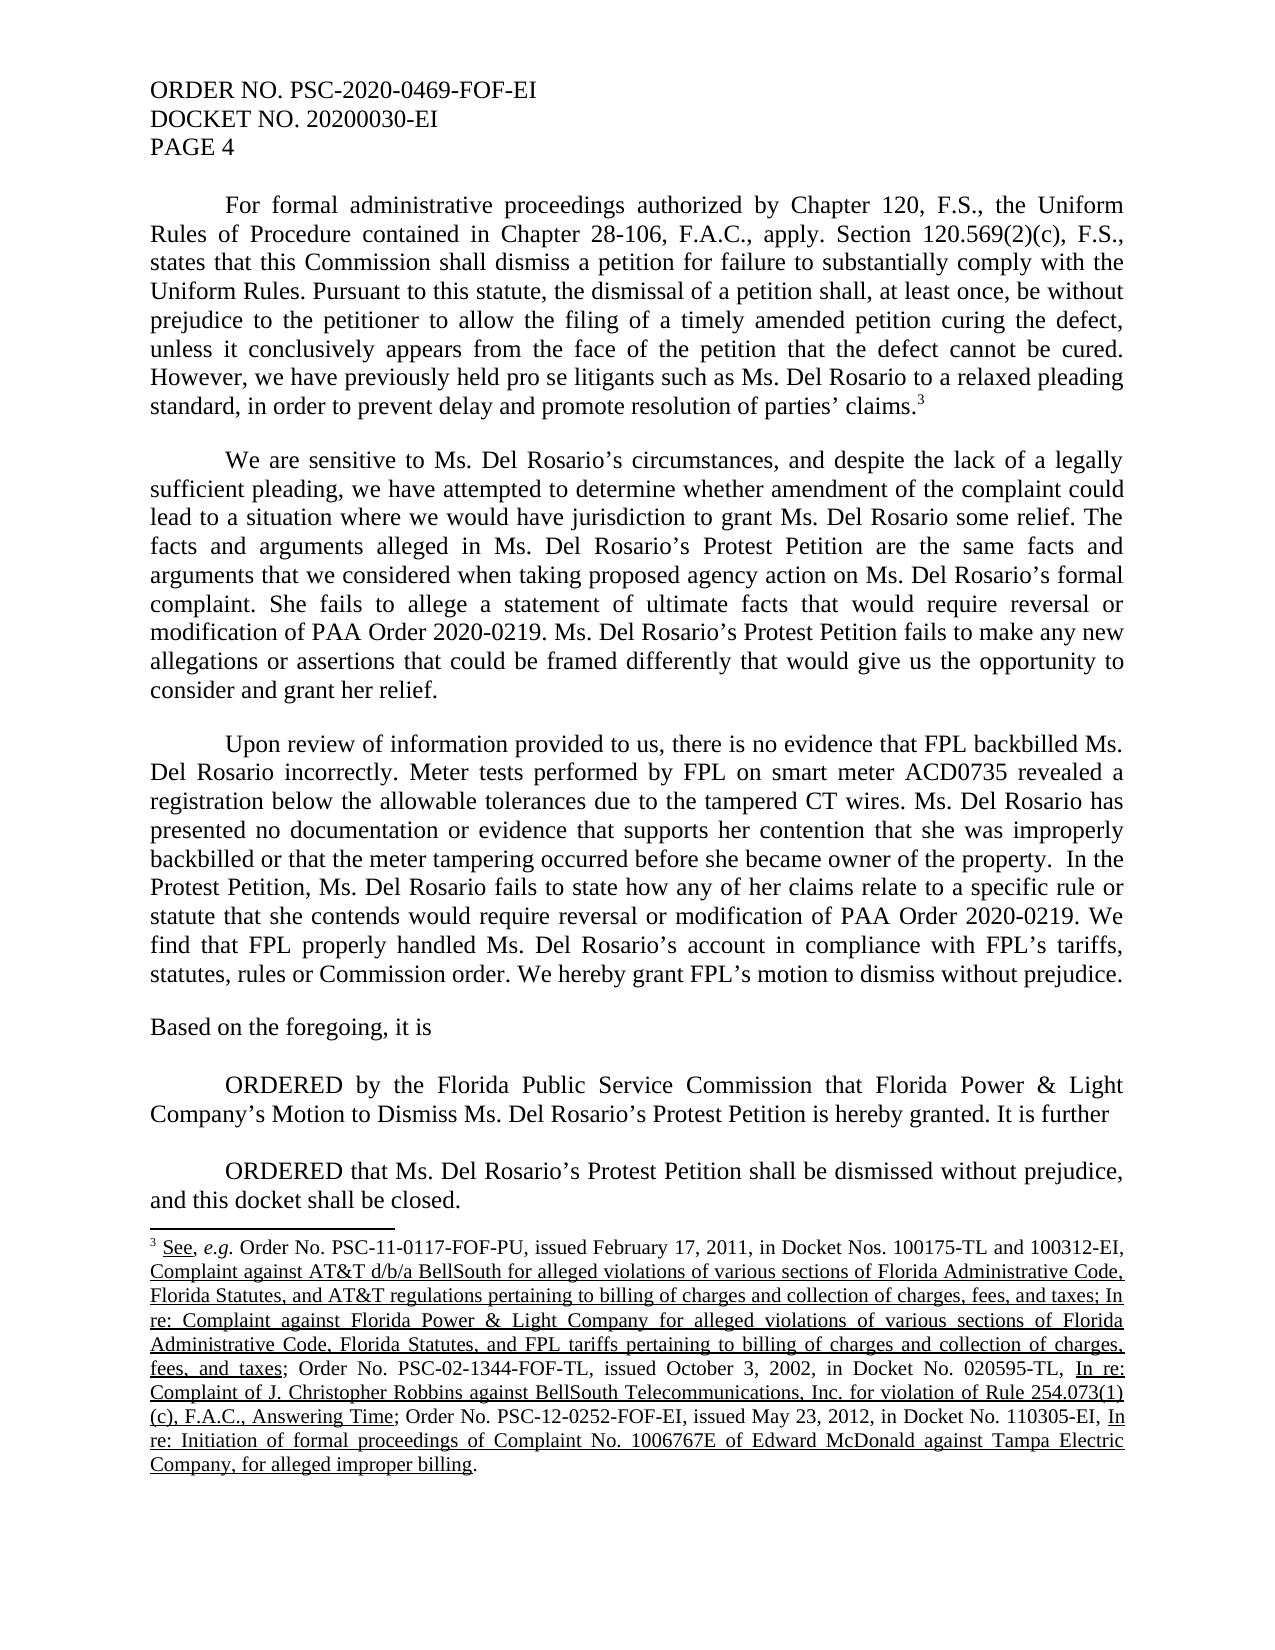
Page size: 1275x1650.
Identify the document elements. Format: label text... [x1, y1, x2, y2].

text Based on the foregoing, it is [150, 1012, 1125, 1041]
text Upon review of information provided to us, there is no evidence that FPL backbilled Ms. Del Rosario incorrectly. Meter tests performed by FPL on smart meter ACD0735 revealed a registration below the allowable tolerances due to the tampered CT wires. Ms. Del Rosario has presented no documentation or evidence that supports her contention that she was improperly backbilled or that the meter tampering occurred before she became owner of the property. In the Protest Petition, Ms. Del Rosario fails to state how any of her claims relate to a specific rule or statute that she contends would require reversal or modification of PAA Order 2020-0219. We find that FPL properly handled Ms. Del Rosario’s account in compliance with FPL’s tariffs, statutes, rules or Commission order. We hereby grant FPL’s motion to dismiss without prejudice. [150, 729, 1125, 987]
text For formal administrative proceedings authorized by Chapter 120, F.S., the Uniform Rules of Procedure contained in Chapter 28-106, F.A.C., apply. Section 120.569(2)(c), F.S., states that this Commission shall dismiss a petition for failure to substantially comply with the Uniform Rules. Pursuant to this statute, the dismissal of a petition shall, at least once, be without prejudice to the petitioner to allow the filing of a timely amended petition curing the defect, unless it conclusively appears from the face of the petition that the defect cannot be cured. However, we have previously held pro se litigants such as Ms. Del Rosario to a relaxed pleading standard, in order to prevent delay and promote resolution of parties’ claims. [150, 190, 1125, 420]
text ORDERED that Ms. Del Rosario’s Protest Petition shall be dismissed without prejudice, and this docket shall be closed. [150, 1156, 1125, 1214]
text We are sensitive to Ms. Del Rosario’s circumstances, and despite the lack of a legally sufficient pleading, we have attempted to determine whether amendment of the complaint could lead to a situation where we would have jurisdiction to grant Ms. Del Rosario some relief. The facts and arguments alleged in Ms. Del Rosario’s Protest Petition are the same facts and arguments that we considered when taking proposed agency action on Ms. Del Rosario’s formal complaint. She fails to allege a statement of ultimate facts that would require reversal or modification of PAA Order 2020-0219. Ms. Del Rosario’s Protest Petition fails to make any new allegations or assertions that could be framed differently that would give us the opportunity to consider and grant her relief. [150, 445, 1125, 704]
text ORDERED by the Florida Public Service Commission that Florida Power & Light Company’s Motion to Dismiss Ms. Del Rosario’s Protest Petition is hereby granted. It is further [150, 1070, 1125, 1127]
